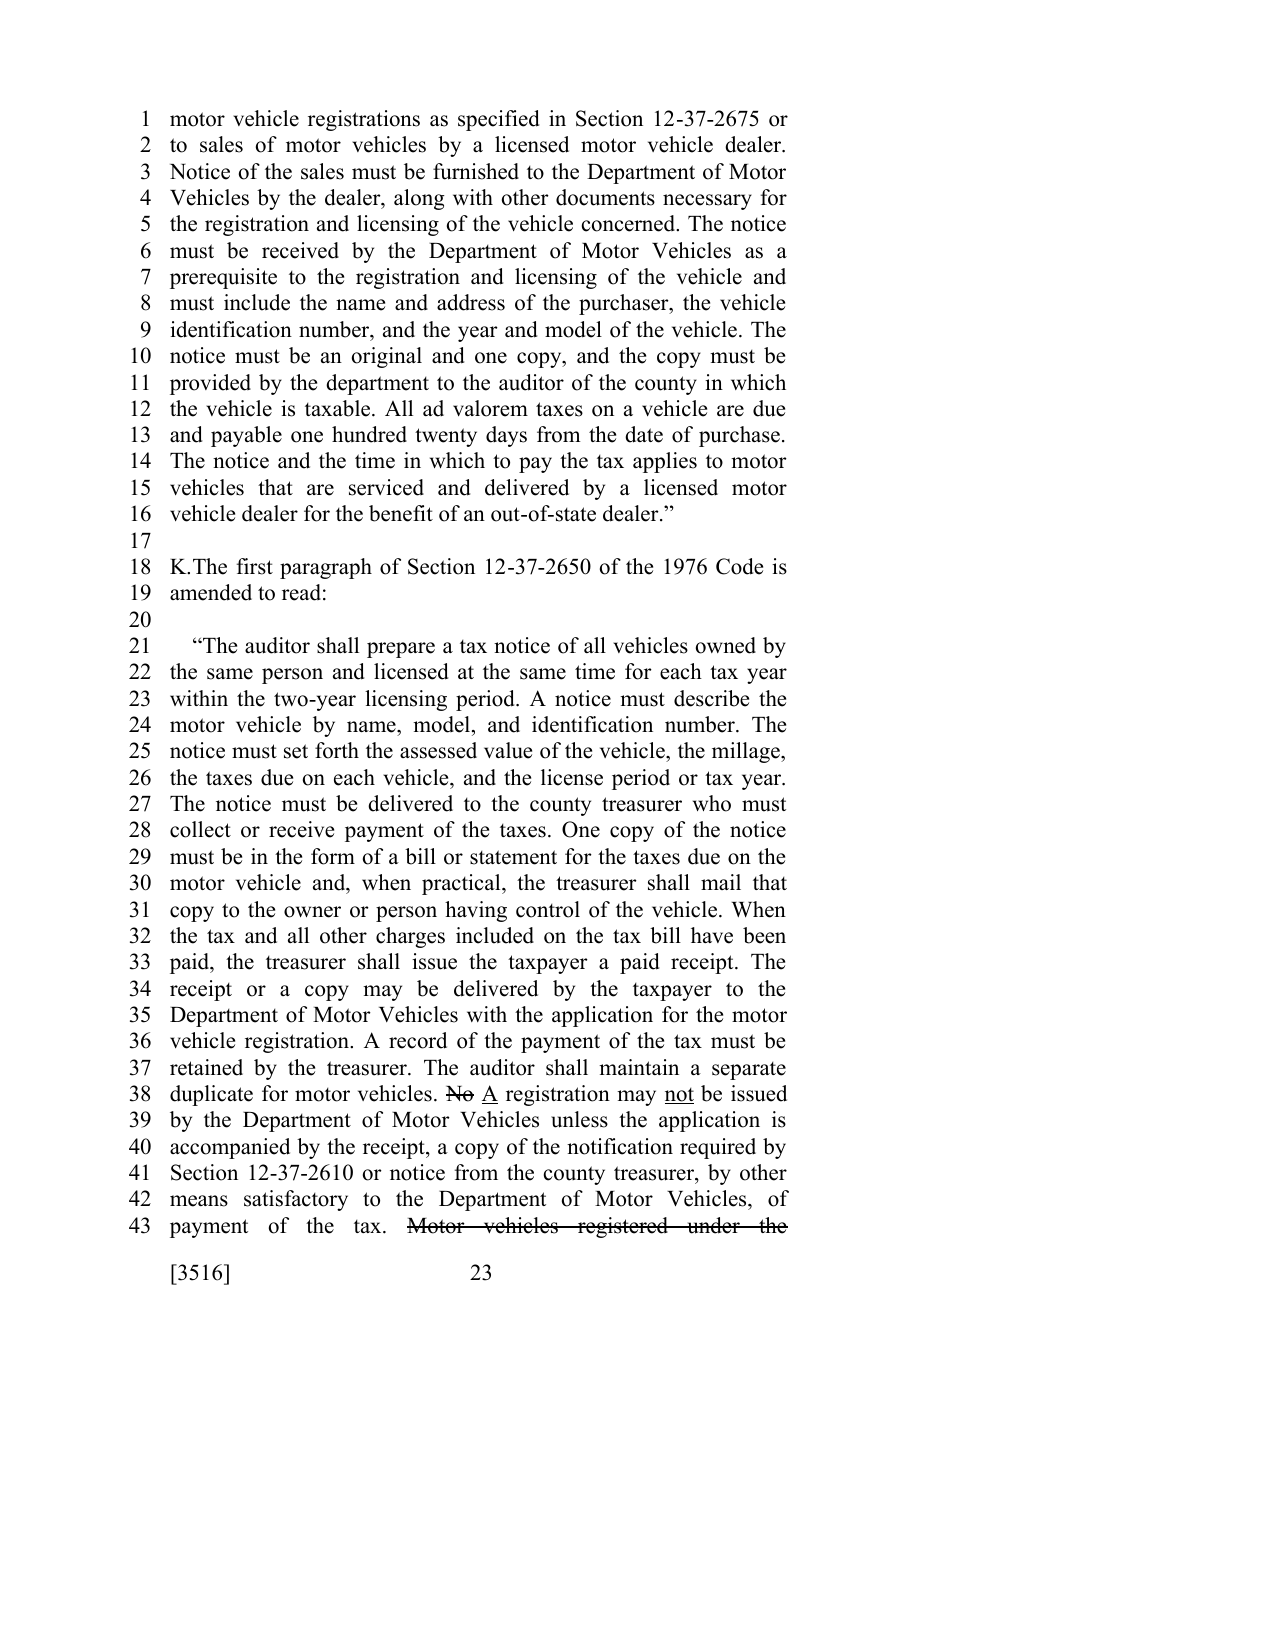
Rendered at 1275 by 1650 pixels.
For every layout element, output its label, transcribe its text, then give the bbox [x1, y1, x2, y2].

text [169, 632, 787, 1238]
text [169, 105, 787, 527]
text K. The first paragraph of Section 12-37-2650 of the 1976 Code is amended to read: [169, 553, 787, 606]
